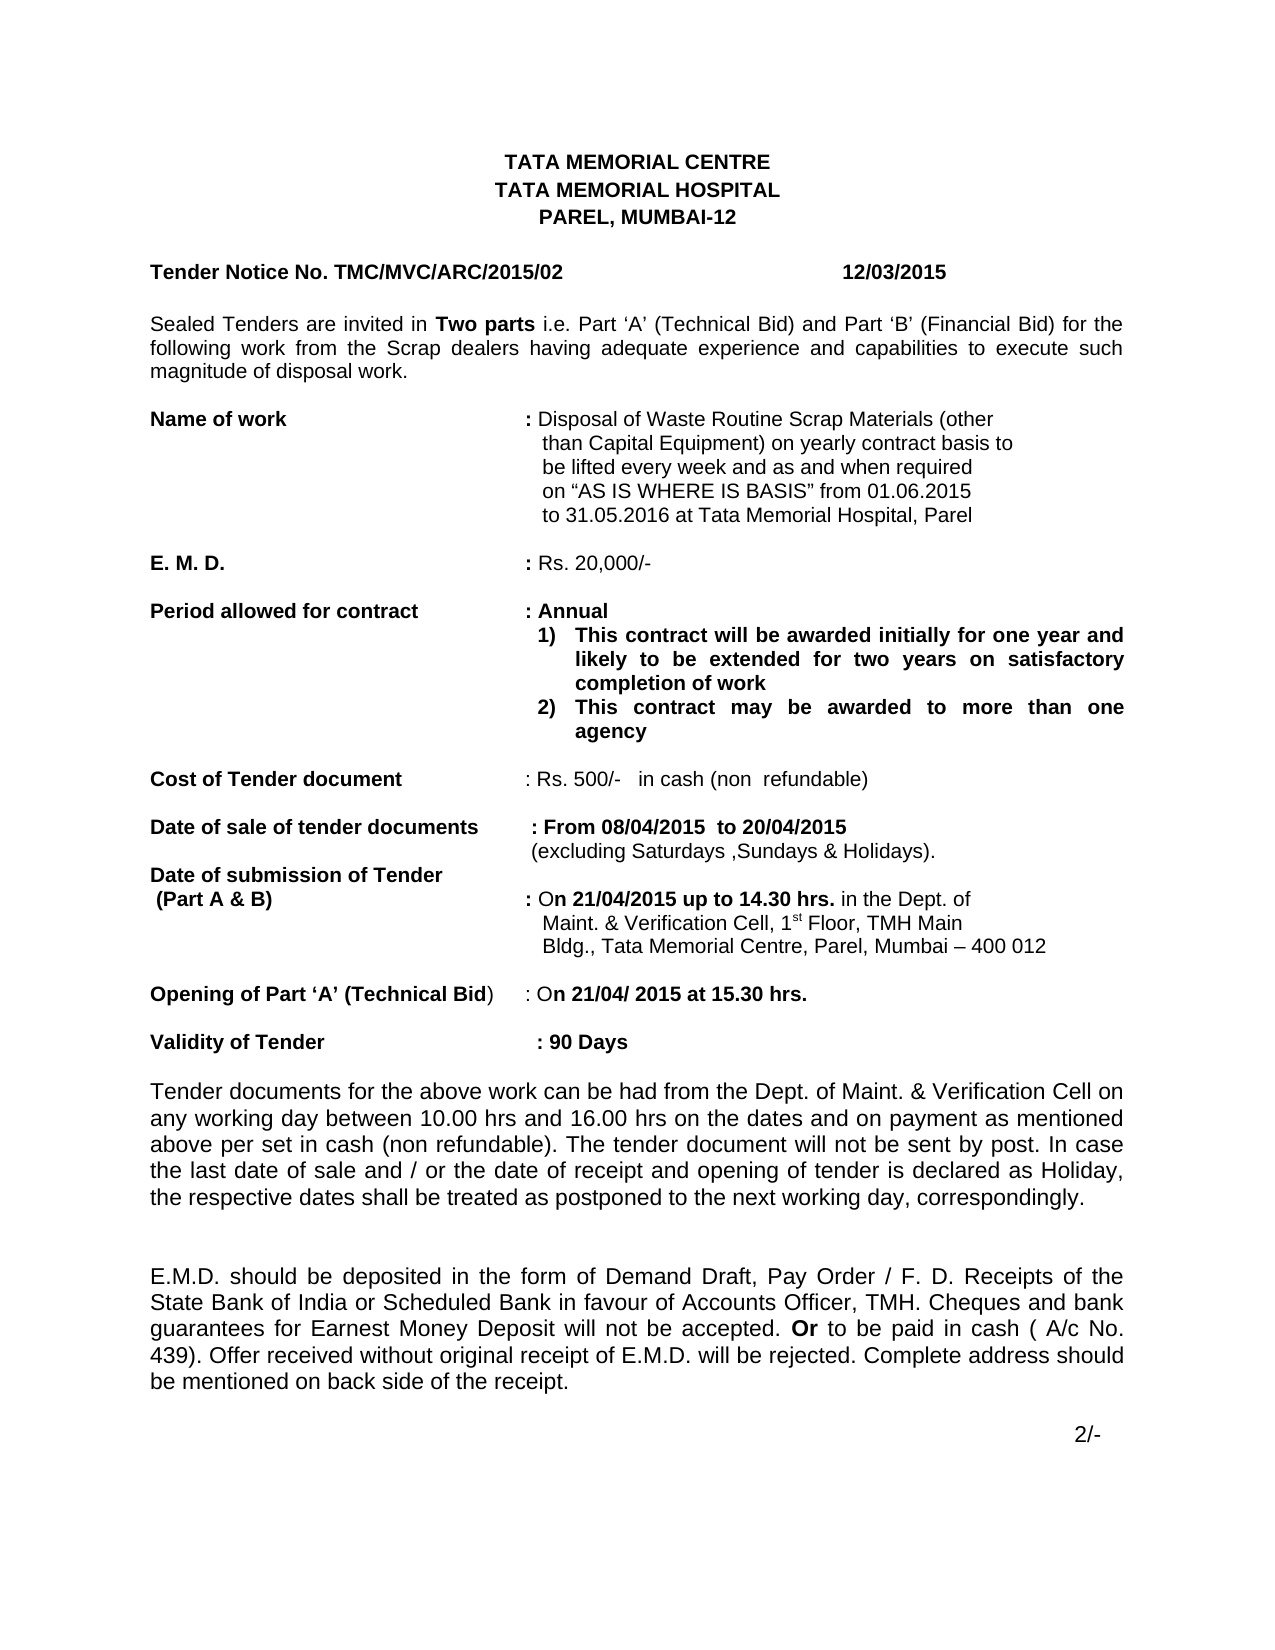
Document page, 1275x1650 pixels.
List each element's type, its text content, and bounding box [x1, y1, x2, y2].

text Period allowed for contract : Annual [150, 599, 1125, 623]
text E.M.D. should be deposited in the form of Demand Draft, Pay Order / F. D. Receipts of the State Bank of India or Scheduled Bank in favour of Accounts Officer, TMH. Cheques and bank guarantees for Earnest Money Deposit will not be accepted. Or to be paid in cash ( A/c No. 439). Offer received without original receipt of E.M.D. will be rejected. Complete address should be mentioned on back side of the receipt. [150, 1263, 1125, 1394]
text Maint. & Verification Cell, 1st Floor, TMH Main [150, 910, 1125, 934]
text Name of work : Disposal of Waste Routine Scrap Materials (other [150, 407, 1125, 431]
text Tender documents for the above work can be had from the Dept. of Maint. & Verification Cell on any working day between 10.00 hrs and 16.00 hrs on the dates and on payment as mentioned above per set in cash (non refundable). The tender document will not be sent by post. In case the last date of sale and / or the date of receipt and opening of tender is declared as Holiday, the respective dates shall be treated as postponed to the next working day, correspondingly. [150, 1078, 1125, 1210]
text TATA MEMORIAL HOSPITAL [150, 177, 1125, 201]
text (excluding Saturdays ,Sundays & Holidays). [450, 838, 1125, 862]
text than Capital Equipment) on yearly contract basis to [150, 431, 1125, 455]
list 2/- [1050, 1421, 1125, 1447]
text to 31.05.2016 at Tata Memorial Hospital, Parel [450, 503, 1125, 527]
text Opening of Part ‘A’ (Technical Bid) : On 21/04/ 2015 at 15.30 hrs. [150, 982, 1125, 1006]
text Tender Notice No. TMC/MVC/ARC/2015/02 12/03/2015 [150, 260, 1125, 284]
text TATA MEMORIAL CENTRE [150, 150, 1125, 174]
text Date of sale of tender documents : From 08/04/2015 to 20/04/2015 [150, 814, 1125, 838]
text Cost of Tender document : Rs. 500/- in cash (non refundable) [150, 767, 1125, 791]
text on “AS IS WHERE IS BASIS” from 01.06.2015 [450, 479, 1125, 503]
text be lifted every week and as and when required [150, 455, 1125, 479]
text Date of submission of Tender [150, 862, 1125, 886]
text (Part A & B) : On 21/04/2015 up to 14.30 hrs. in the Dept. of [150, 886, 1125, 910]
text PAREL, MUMBAI-12 [150, 205, 1125, 229]
list This contract will be awarded initially for one year and likely to be extended for two years on satisfactory completion of work [537, 623, 1125, 695]
list This contract may be awarded to more than one agency [537, 695, 1125, 743]
text Bldg., Tata Memorial Centre, Parel, Mumbai – 400 012 [150, 934, 1125, 958]
text E. M. D. : Rs. 20,000/- [150, 551, 1125, 575]
text Sealed Tenders are invited in Two parts i.e. Part ‘A’ (Technical Bid) and Part ‘B’ (Financial Bid) for the following work from the Scrap dealers having adequate experience and capabilities to execute such magnitude of disposal work. [150, 311, 1125, 383]
text Validity of Tender : 90 Days [150, 1030, 1125, 1054]
